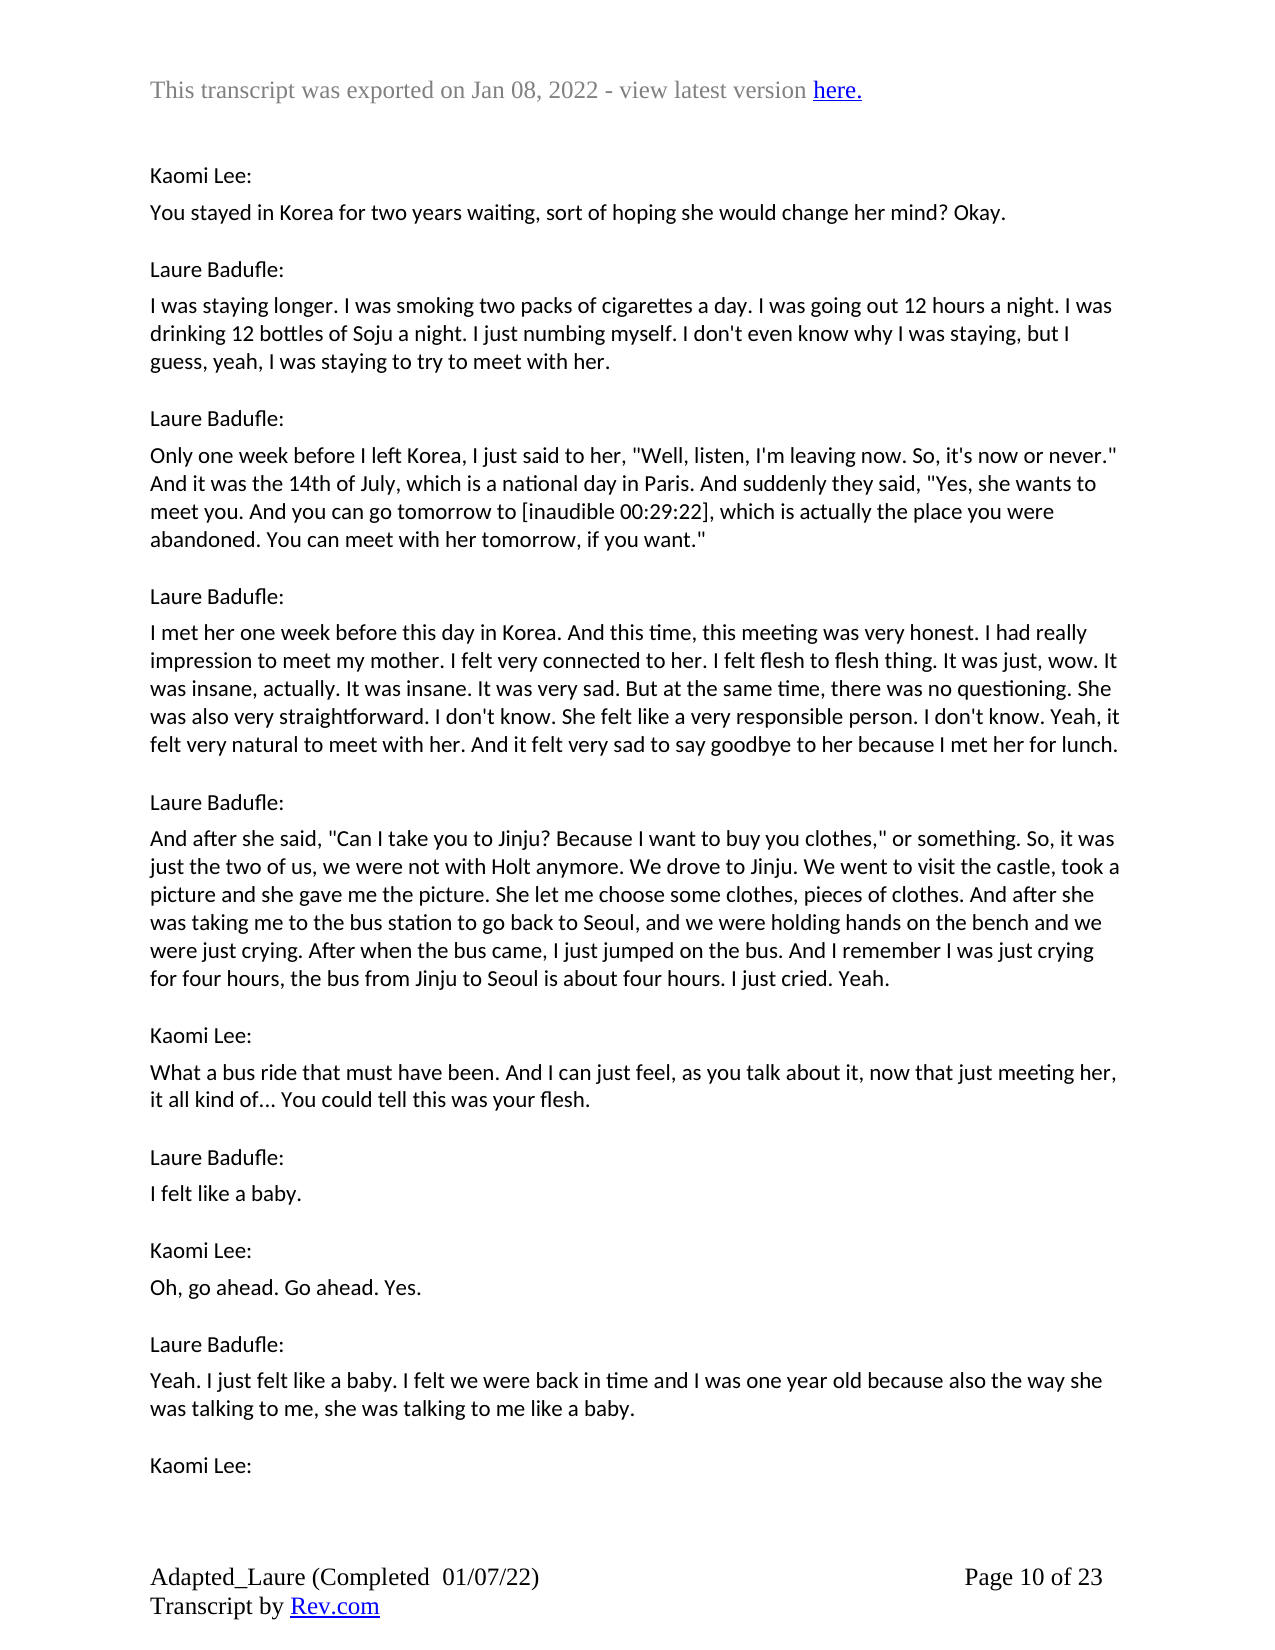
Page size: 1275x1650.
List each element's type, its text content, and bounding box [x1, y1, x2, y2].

text Laure Badufle: [150, 255, 1125, 283]
text What a bus ride that must have been. And I can just feel, as you talk about it, now that just meeting her, it all kind of... You could tell this was your flesh. [150, 1058, 1125, 1114]
text Laure Badufle: [150, 582, 1125, 610]
text I met her one week before this day in Korea. And this time, this meeting was very honest. I had really impression to meet my mother. I felt very connected to her. I felt flesh to flesh thing. It was just, wow. It was insane, actually. It was insane. It was very sad. But at the same time, there was no questioning. She was also very straightforward. I don't know. She felt like a very responsible person. I don't know. Yeah, it felt very natural to meet with her. And it felt very sad to say goodbye to her because I met her for lunch. [150, 618, 1125, 758]
text Kaomi Lee: [150, 161, 1125, 189]
text Oh, go ahead. Go ahead. Yes. [150, 1273, 1125, 1301]
text And after she said, "Can I take you to Jinju? Because I want to buy you clothes," or something. So, it was just the two of us, we were not with Holt anymore. We drove to Jinju. We went to visit the castle, took a picture and she gave me the picture. She let me choose some clothes, pieces of clothes. And after she was taking me to the bus station to go back to Seoul, and we were holding hands on the bench and we were just crying. After when the bus came, I just jumped on the bus. And I remember I was just crying for four hours, the bus from Jinju to Seoul is about four hours. I just cried. Yeah. [150, 824, 1125, 992]
text Laure Badufle: [150, 788, 1125, 816]
text Yeah. I just felt like a baby. I felt we were back in time and I was one year old because also the way she was talking to me, she was talking to me like a baby. [150, 1366, 1125, 1422]
text Laure Badufle: [150, 404, 1125, 432]
text You stayed in Korea for two years waiting, sort of hoping she would change her mind? Okay. [150, 198, 1125, 226]
text Laure Badufle: [150, 1330, 1125, 1358]
text Laure Badufle: [150, 1143, 1125, 1171]
text I was staying longer. I was smoking two packs of cigarettes a day. I was going out 12 hours a night. I was drinking 12 bottles of Soju a night. I just numbing myself. I don't even know why I was staying, but I guess, yeah, I was staying to try to meet with her. [150, 291, 1125, 375]
text Kaomi Lee: [150, 1236, 1125, 1264]
text I felt like a baby. [150, 1179, 1125, 1207]
text Only one week before I left Korea, I just said to her, "Well, listen, I'm leaving now. So, it's now or never." And it was the 14th of July, which is a national day in Paris. And suddenly they said, "Yes, she wants to meet you. And you can go tomorrow to [inaudible 00:29:22], which is actually the place you were abandoned. You can meet with her tomorrow, if you want." [150, 441, 1125, 553]
text Kaomi Lee: [150, 1451, 1125, 1479]
text Kaomi Lee: [150, 1021, 1125, 1049]
